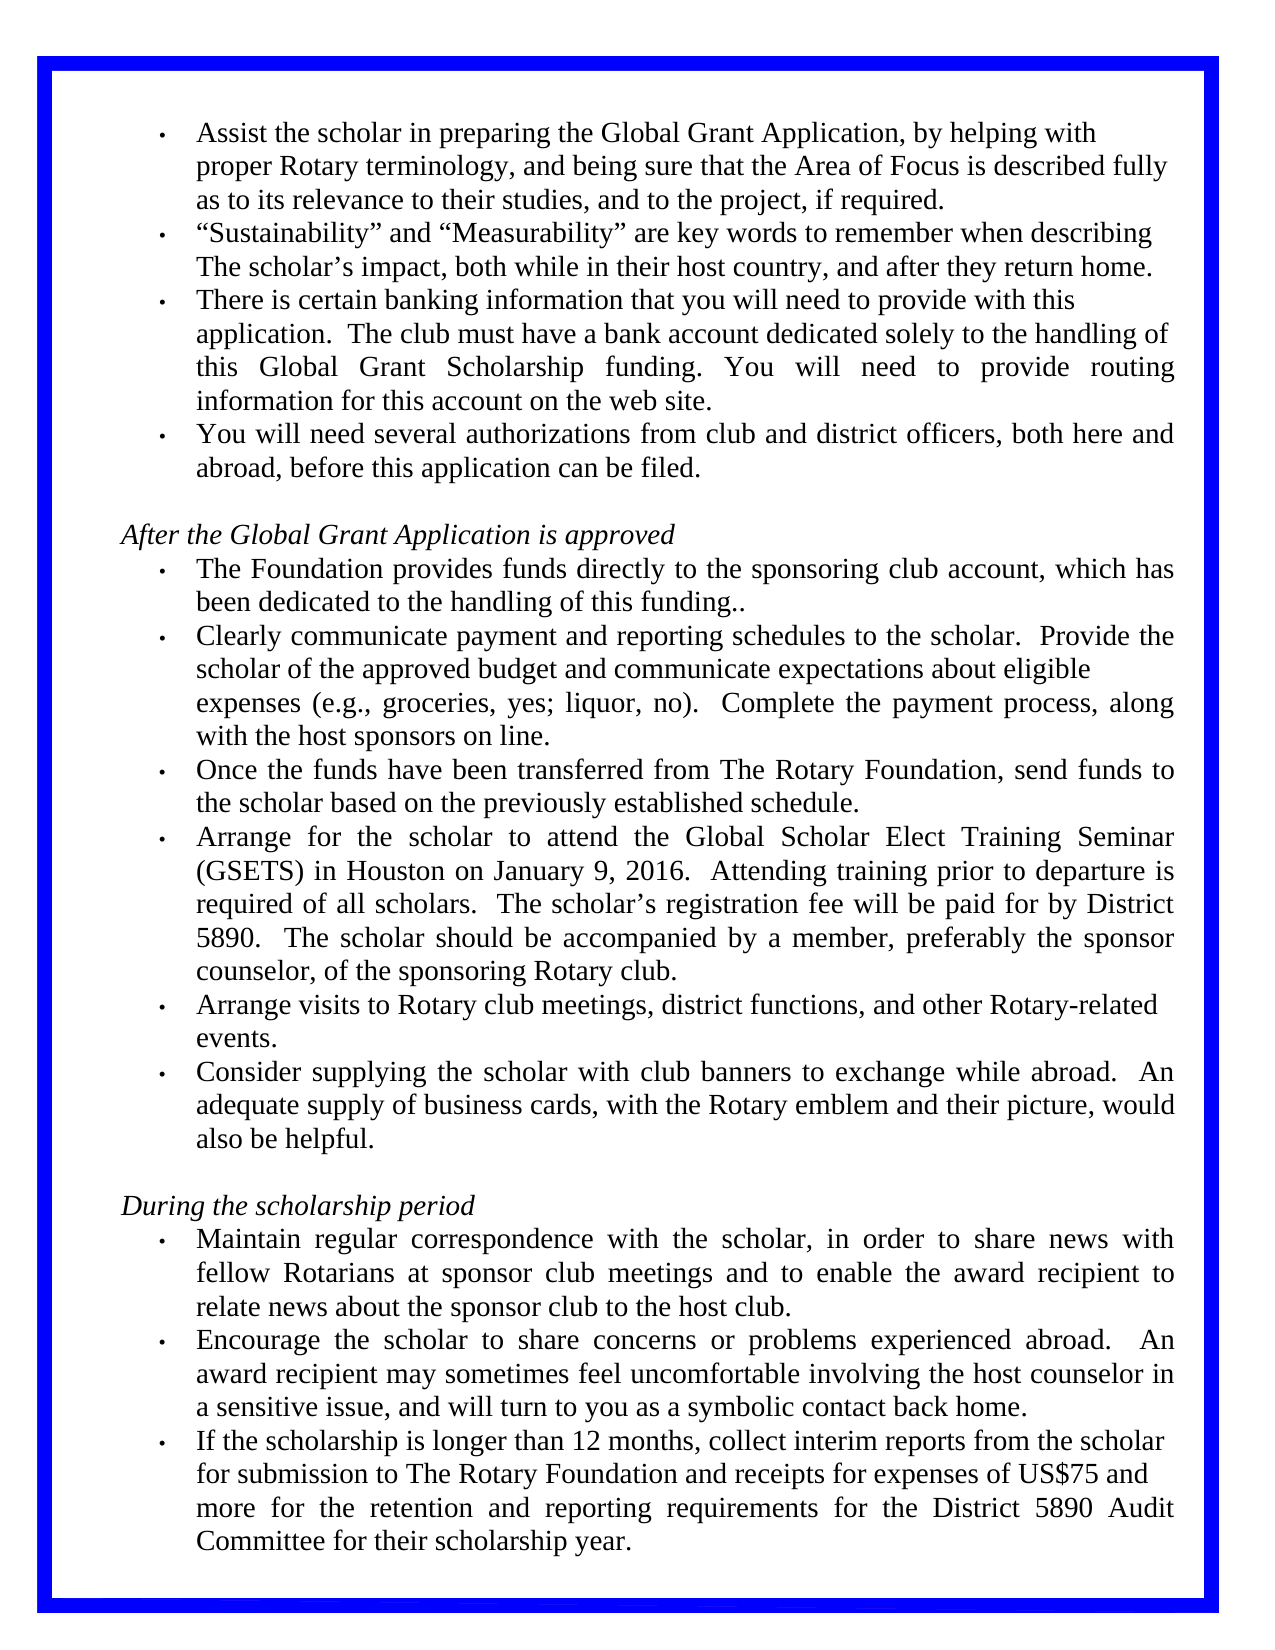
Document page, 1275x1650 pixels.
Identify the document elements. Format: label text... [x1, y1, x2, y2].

list You will need several authorizations from club and district officers, both here and abroad, before this application can be filed. [158, 417, 1176, 484]
list Maintain regular correspondence with the scholar, in order to share news with fellow Rotarians at sponsor club meetings and to enable the award recipient to relate news about the sponsor club to the host club. [158, 1222, 1176, 1322]
text this Global Grant Scholarship funding. You will need to provide routing information for this account on the web site. [196, 349, 1176, 417]
text application. The club must have a bank account dedicated solely to the handling of [196, 316, 1176, 349]
text as to its relevance to their studies, and to the project, if required. [196, 182, 1176, 215]
list The Foundation provides funds directly to the sponsoring club account, which has been dedicated to the handling of this funding.. [158, 551, 1176, 618]
text for submission to The Rotary Foundation and receipts for expenses of US$75 and [196, 1456, 1176, 1490]
list Assist the scholar in preparing the Global Grant Application, by helping with proper Rotary terminology, and being sure that the Area of Focus is described fully [158, 115, 1176, 182]
text During the scholarship period [121, 1188, 1176, 1222]
list Arrange for the scholar to attend the Global Scholar Elect Training Seminar (GSETS) in Houston on January 9, 2016. Attending training prior to departure is required of all scholars. The scholar’s registration fee will be paid for by District 5890. The scholar should be accompanied by a member, preferably the sponsor counselor, of the sponsoring Rotary club. [158, 819, 1176, 987]
text expenses (e.g., groceries, yes; liquor, no). Complete the payment process, along with the host sponsors on line. [196, 685, 1176, 752]
list “Sustainability” and “Measurability” are key words to remember when describing The scholar’s impact, both while in their host country, and after they return home. [158, 215, 1176, 282]
list Arrange visits to Rotary club meetings, district functions, and other Rotary-related [158, 987, 1176, 1020]
text more for the retention and reporting requirements for the District 5890 Audit Committee for their scholarship year. [196, 1490, 1176, 1557]
list Consider supplying the scholar with club banners to exchange while abroad. An adequate supply of business cards, with the Rotary emblem and their picture, would also be helpful. [158, 1054, 1176, 1154]
text events. [196, 1020, 1176, 1054]
list Encourage the scholar to share concerns or problems experienced abroad. An award recipient may sometimes feel uncomfortable involving the host counselor in a sensitive issue, and will turn to you as a symbolic contact back home. [158, 1322, 1176, 1423]
text After the Global Grant Application is approved [121, 517, 1176, 551]
list Clearly communicate payment and reporting schedules to the scholar. Provide the scholar of the approved budget and communicate expectations about eligible [158, 618, 1176, 685]
list Once the funds have been transferred from The Rotary Foundation, send funds to the scholar based on the previously established schedule. [158, 752, 1176, 819]
list There is certain banking information that you will need to provide with this [158, 282, 1176, 316]
list If the scholarship is longer than 12 months, collect interim reports from the scholar [158, 1423, 1176, 1456]
